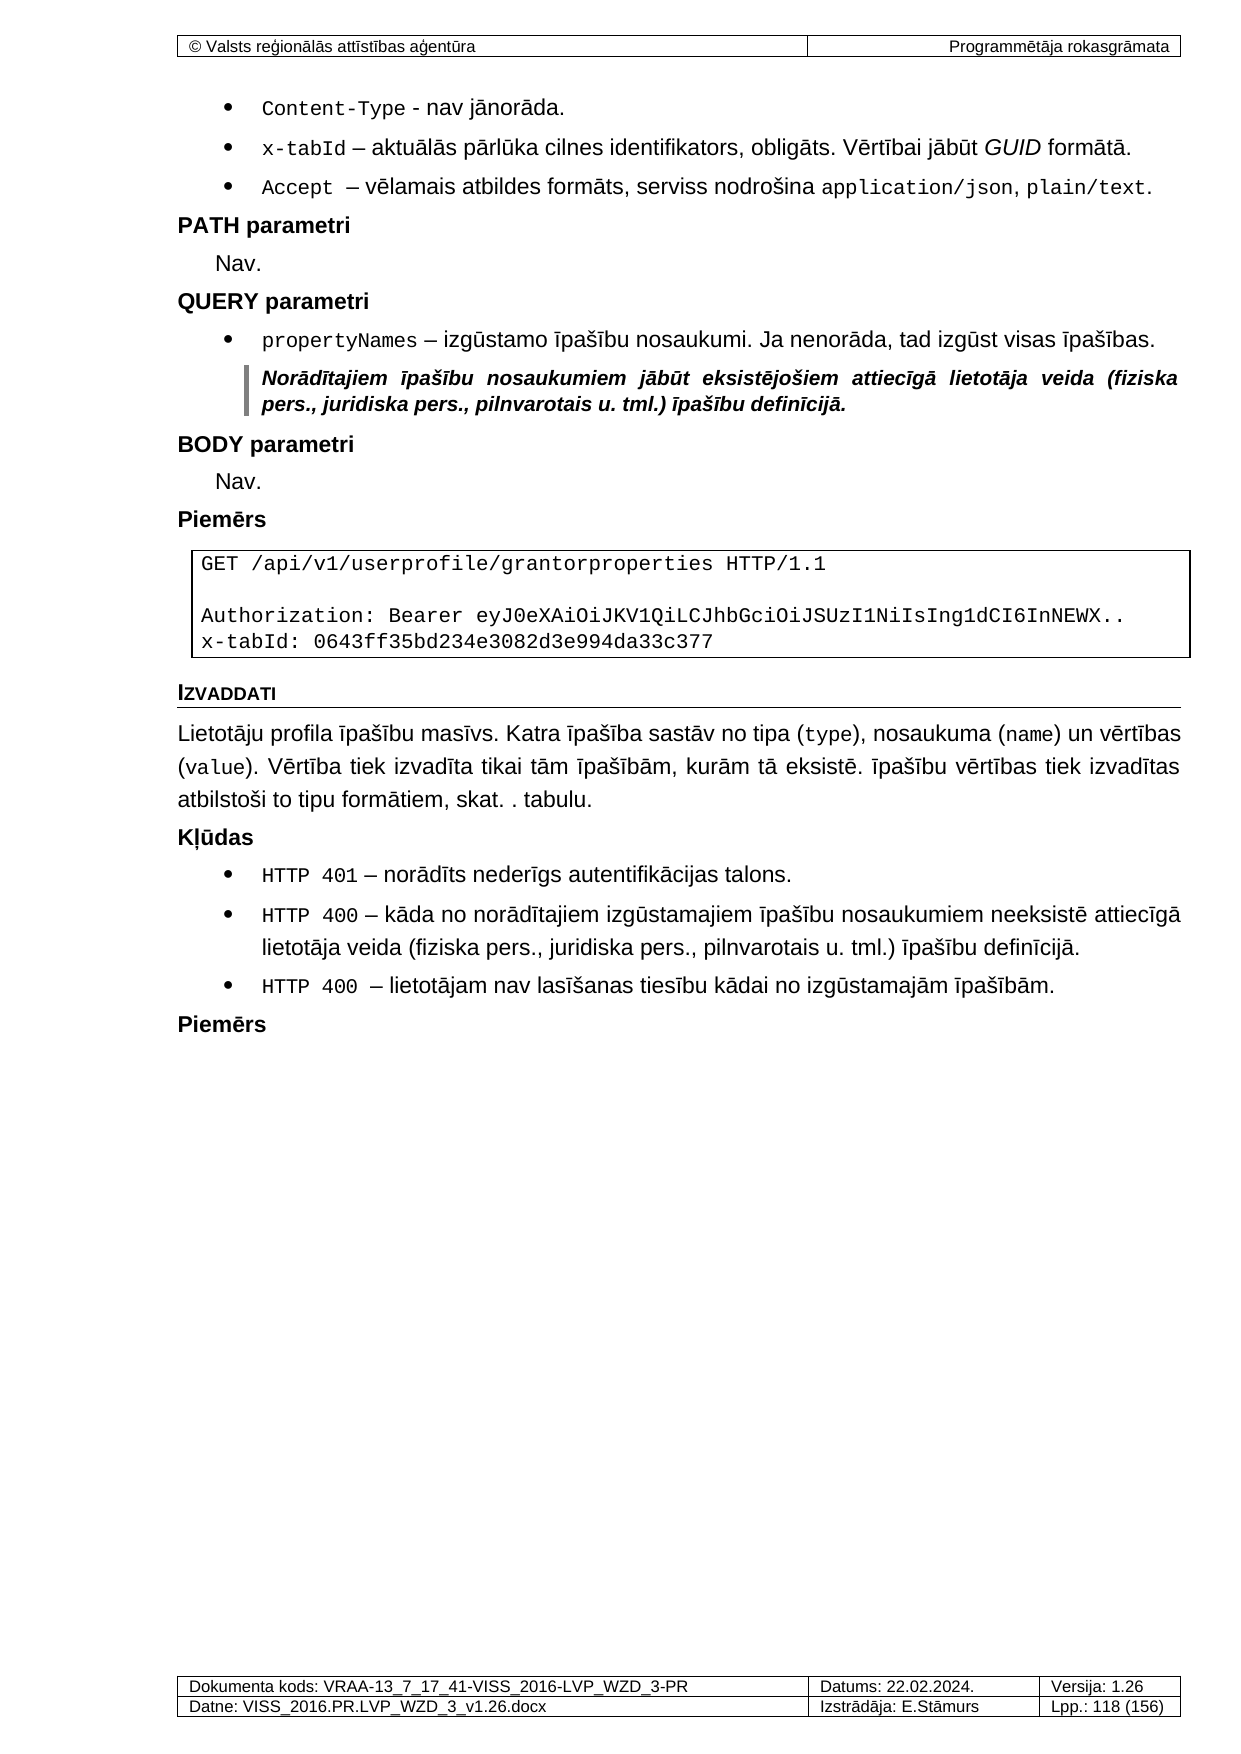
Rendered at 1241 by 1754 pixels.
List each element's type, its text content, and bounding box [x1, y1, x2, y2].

text GET /api/v1/userprofile/grantorproperties HTTP/1.1 [193, 551, 1189, 577]
text Kļūdas [177, 823, 1181, 850]
text PATH parametri [177, 212, 1181, 239]
text Norādītajiem īpašību nosaukumiem jābūt eksistējošiem attiecīgā lietotāja veida (fiziska pers., juridiska pers., pilnvarotais u. tml.) īpašību definīcijā. [249, 365, 1181, 416]
list x-tabId – aktuālās pārlūka cilnes identifikators, obligāts. Vērtībai jābūt GUID formātā. [224, 133, 1181, 161]
list Accept – vēlamais atbildes formāts, serviss nodrošina application/json, plain/text. [224, 173, 1181, 201]
list HTTP 400 – lietotājam nav lasīšanas tiesību kādai no izgūstamajām īpašībām. [224, 972, 1181, 999]
text Lietotāju profila īpašību masīvs. Katra īpašība sastāv no tipa (type), nosaukuma (name) un vērtības (value). Vērtība tiek izvadīta tikai tām īpašībām, kurām tā eksistē. īpašību vērtības tiek izvadītas atbilstoši to tipu formātiem, skat. 3. tabulu. [177, 720, 1181, 812]
text QUERY parametri [177, 288, 1181, 314]
text Nav. [177, 250, 1181, 277]
list Piemērs [177, 1011, 1181, 1037]
list HTTP 400 – kāda no norādītajiem izgūstamajiem īpašību nosaukumiem neeksistē attiecīgā lietotāja veida (fiziska pers., juridiska pers., pilnvarotais u. tml.) īpašību definīcijā. [224, 901, 1181, 960]
text Izvaddati [177, 679, 1181, 707]
text Piemērs [177, 506, 1181, 532]
text Nav. [177, 468, 1181, 495]
text x-tabId: 0643ff35bd234e3082d3e994da33c377 [193, 628, 1189, 657]
list propertyNames – izgūstamo īpašību nosaukumi. Ja nenorāda, tad izgūst visas īpašības. [224, 326, 1181, 353]
list Content-Type - nav jānorāda. [224, 94, 1181, 122]
list HTTP 401 – norādīts nederīgs autentifikācijas talons. [224, 861, 1181, 889]
text Authorization: Bearer eyJ0eXAiOiJKV1QiLCJhbGciOiJSUzI1NiIsIng1dCI6InNEWX.. [193, 602, 1189, 628]
text BODY parametri [177, 431, 1181, 457]
